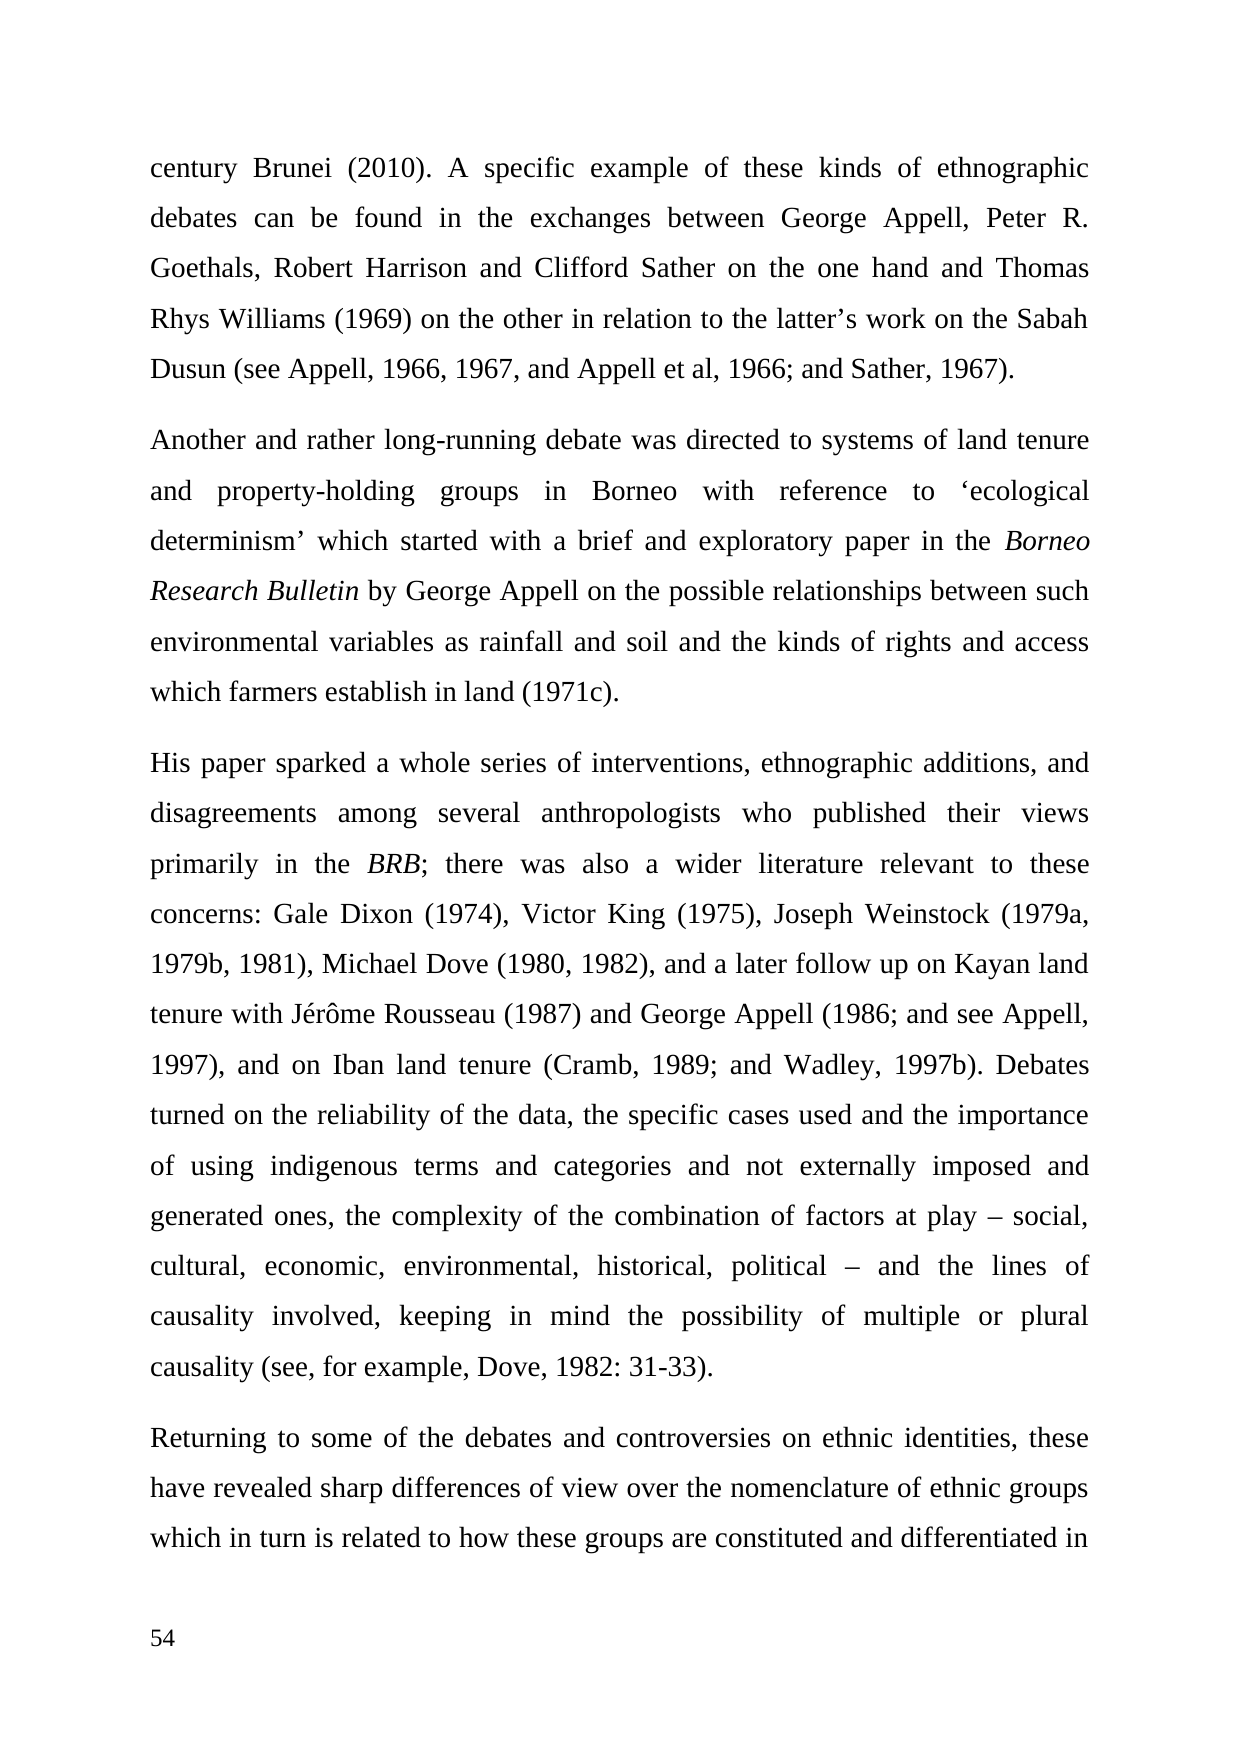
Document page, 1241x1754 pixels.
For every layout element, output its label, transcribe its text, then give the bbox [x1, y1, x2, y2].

text Another and rather long-running debate was directed to systems of land tenure and property-holding groups in Borneo with reference to ‘ecological determinism’ which started with a brief and exploratory paper in the Borneo Research Bulletin by George Appell on the possible relationships between such environmental variables as rainfall and soil and the kinds of rights and access which farmers establish in land (1971c). [150, 422, 1090, 707]
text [150, 150, 1090, 385]
text His paper sparked a whole series of interventions, ethnographic additions, and disagreements among several anthropologists who published their views primarily in the BRB; there was also a wider literature relevant to these concerns: Gale Dixon (1974), Victor King (1975), Joseph Weinstock (1979a, 1979b, 1981), Michael Dove (1980, 1982), and a later follow up on Kayan land tenure with Jérôme Rousseau (1987) and George Appell (1986; and see Appell, 1997), and on Iban land tenure (Cramb, 1989; and Wadley, 1997b). Debates turned on the reliability of the data, the specific cases used and the importance of using indigenous terms and categories and not externally imposed and generated ones, the complexity of the combination of factors at play – social, cultural, economic, environmental, historical, political – and the lines of causality involved, keeping in mind the possibility of multiple or plural causality (see, for example, Dove, 1982: 31-33). [150, 745, 1090, 1382]
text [150, 1420, 1090, 1554]
